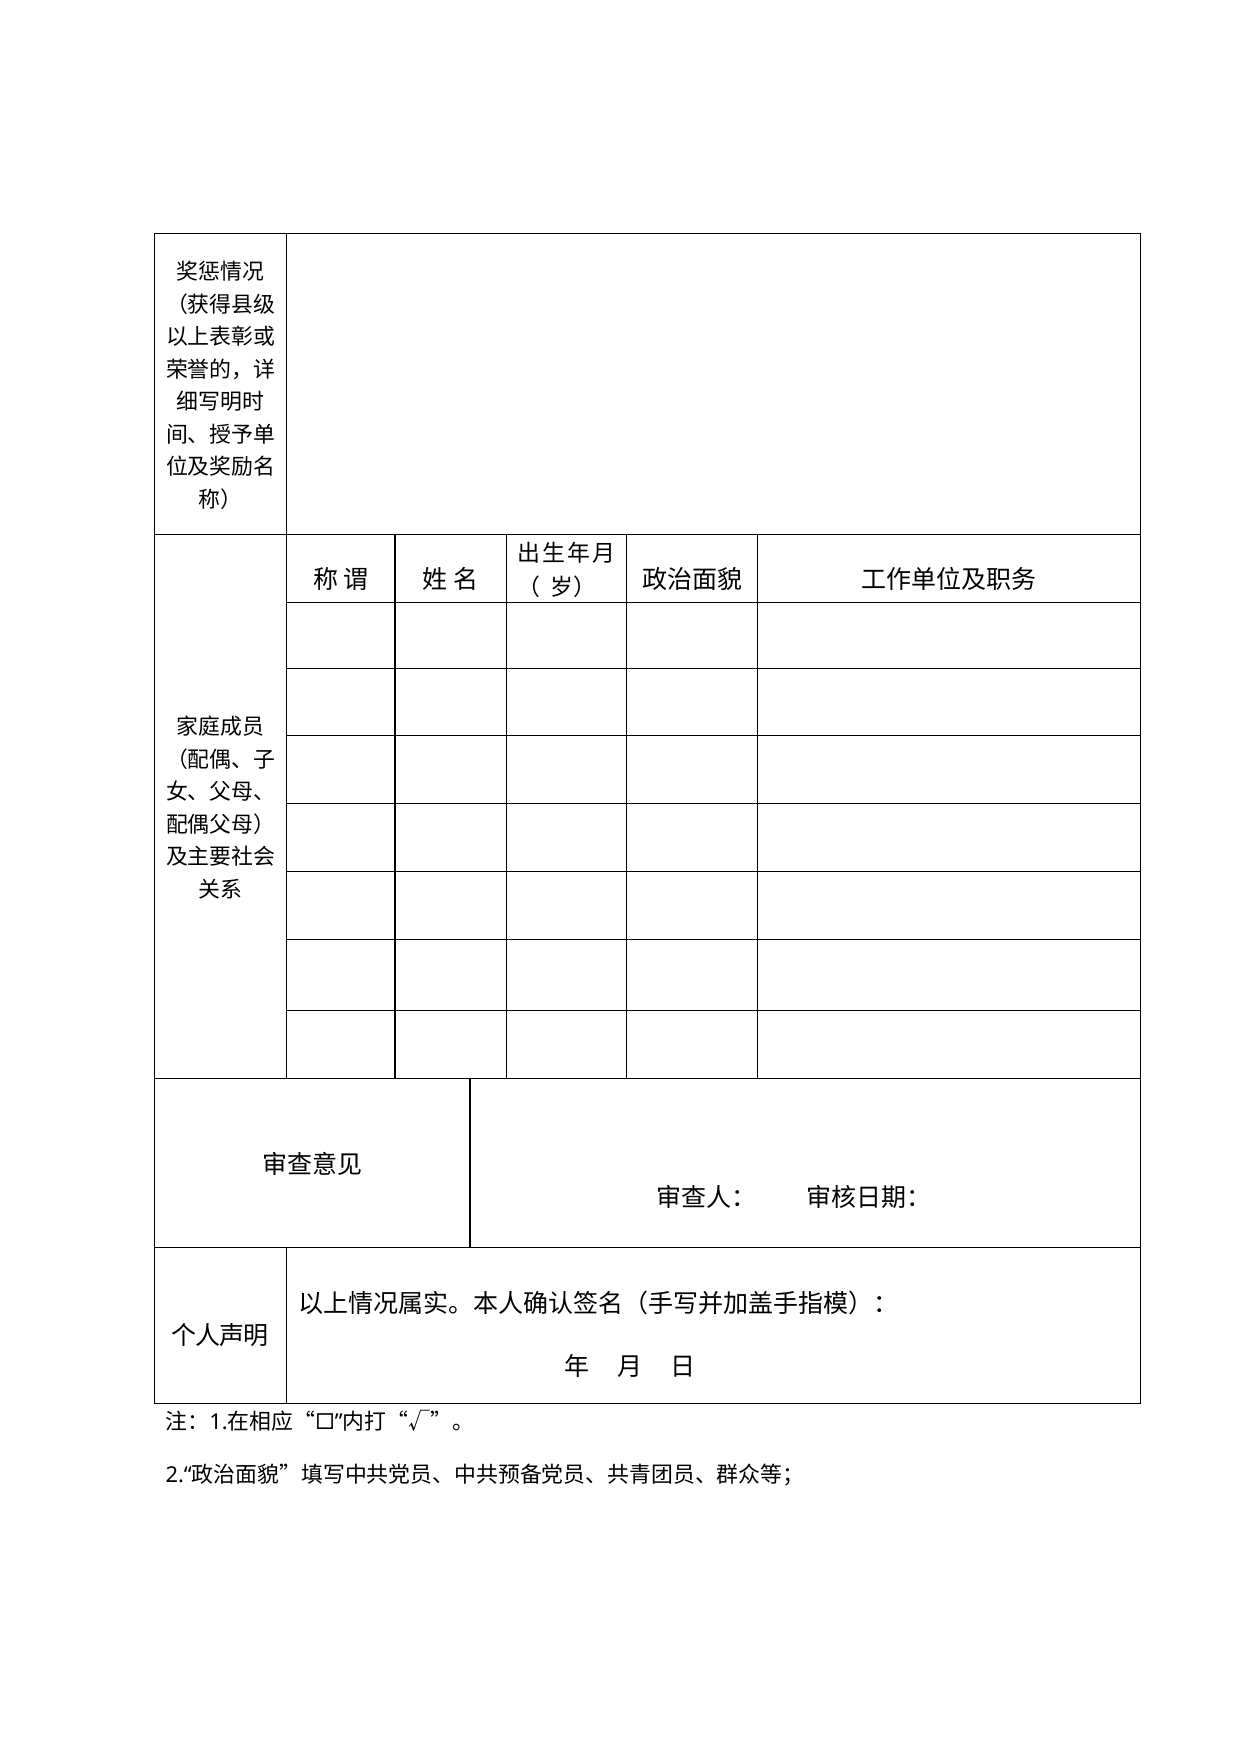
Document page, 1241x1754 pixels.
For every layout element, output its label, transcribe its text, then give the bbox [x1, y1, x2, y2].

table_cell [627, 736, 757, 803]
table_cell [627, 804, 757, 871]
table_cell 审查人： 审核日期： [471, 1079, 1140, 1247]
table_cell [396, 940, 506, 1010]
table_cell 出生年月（ 岁） [507, 535, 626, 602]
list 2.“政治面貌”填写中共党员、中共预备党员、共青团员、群众等； [165, 1457, 1087, 1489]
table_cell 姓 名 [396, 535, 506, 602]
table_cell 以上情况属实。本人确认签名（手写并加盖手指模）： 年 月 日 [287, 1248, 1140, 1402]
table_cell [507, 872, 626, 938]
table_header 奖惩情况（获得县级以上表彰或荣誉的，详细写明时间、授予单位及奖励名称） [155, 234, 286, 534]
table_cell [507, 603, 626, 668]
table_cell 政治面貌 [627, 535, 757, 602]
table_cell [758, 1011, 1140, 1078]
table_cell 称 谓 [287, 535, 394, 602]
table_cell [287, 872, 394, 938]
table_cell [627, 669, 757, 735]
table_cell 工作单位及职务 [758, 535, 1140, 602]
table_cell [507, 804, 626, 871]
table_cell [758, 736, 1140, 803]
table_cell [287, 940, 394, 1010]
table_cell 家庭成员（配偶、子女、父母、配偶父母）及主要社会关系 [155, 535, 286, 1078]
text 注：1.在相应“”内打“√”。 [165, 1404, 1087, 1436]
table_cell [758, 603, 1140, 668]
table_cell [627, 940, 757, 1010]
table_cell [396, 669, 506, 735]
table_cell [396, 1011, 506, 1078]
table_cell [627, 872, 757, 938]
table_cell [287, 1011, 394, 1078]
table_cell [287, 669, 394, 735]
table_header [287, 234, 1140, 534]
table_cell [396, 804, 506, 871]
table_cell [507, 1011, 626, 1078]
table_cell [758, 669, 1140, 735]
table_cell [758, 804, 1140, 871]
table_cell [758, 940, 1140, 1010]
table_cell [507, 736, 626, 803]
table_cell [627, 1011, 757, 1078]
table_cell [287, 736, 394, 803]
table_cell [396, 872, 506, 938]
table_cell [627, 603, 757, 668]
table_cell 个人声明 [155, 1248, 286, 1402]
table_cell [396, 603, 506, 668]
table_cell [507, 669, 626, 735]
table_cell [287, 603, 394, 668]
table_cell [287, 804, 394, 871]
table_cell [396, 736, 506, 803]
table_cell [758, 872, 1140, 938]
table_cell 审查意见 [155, 1079, 469, 1247]
table_cell [507, 940, 626, 1010]
